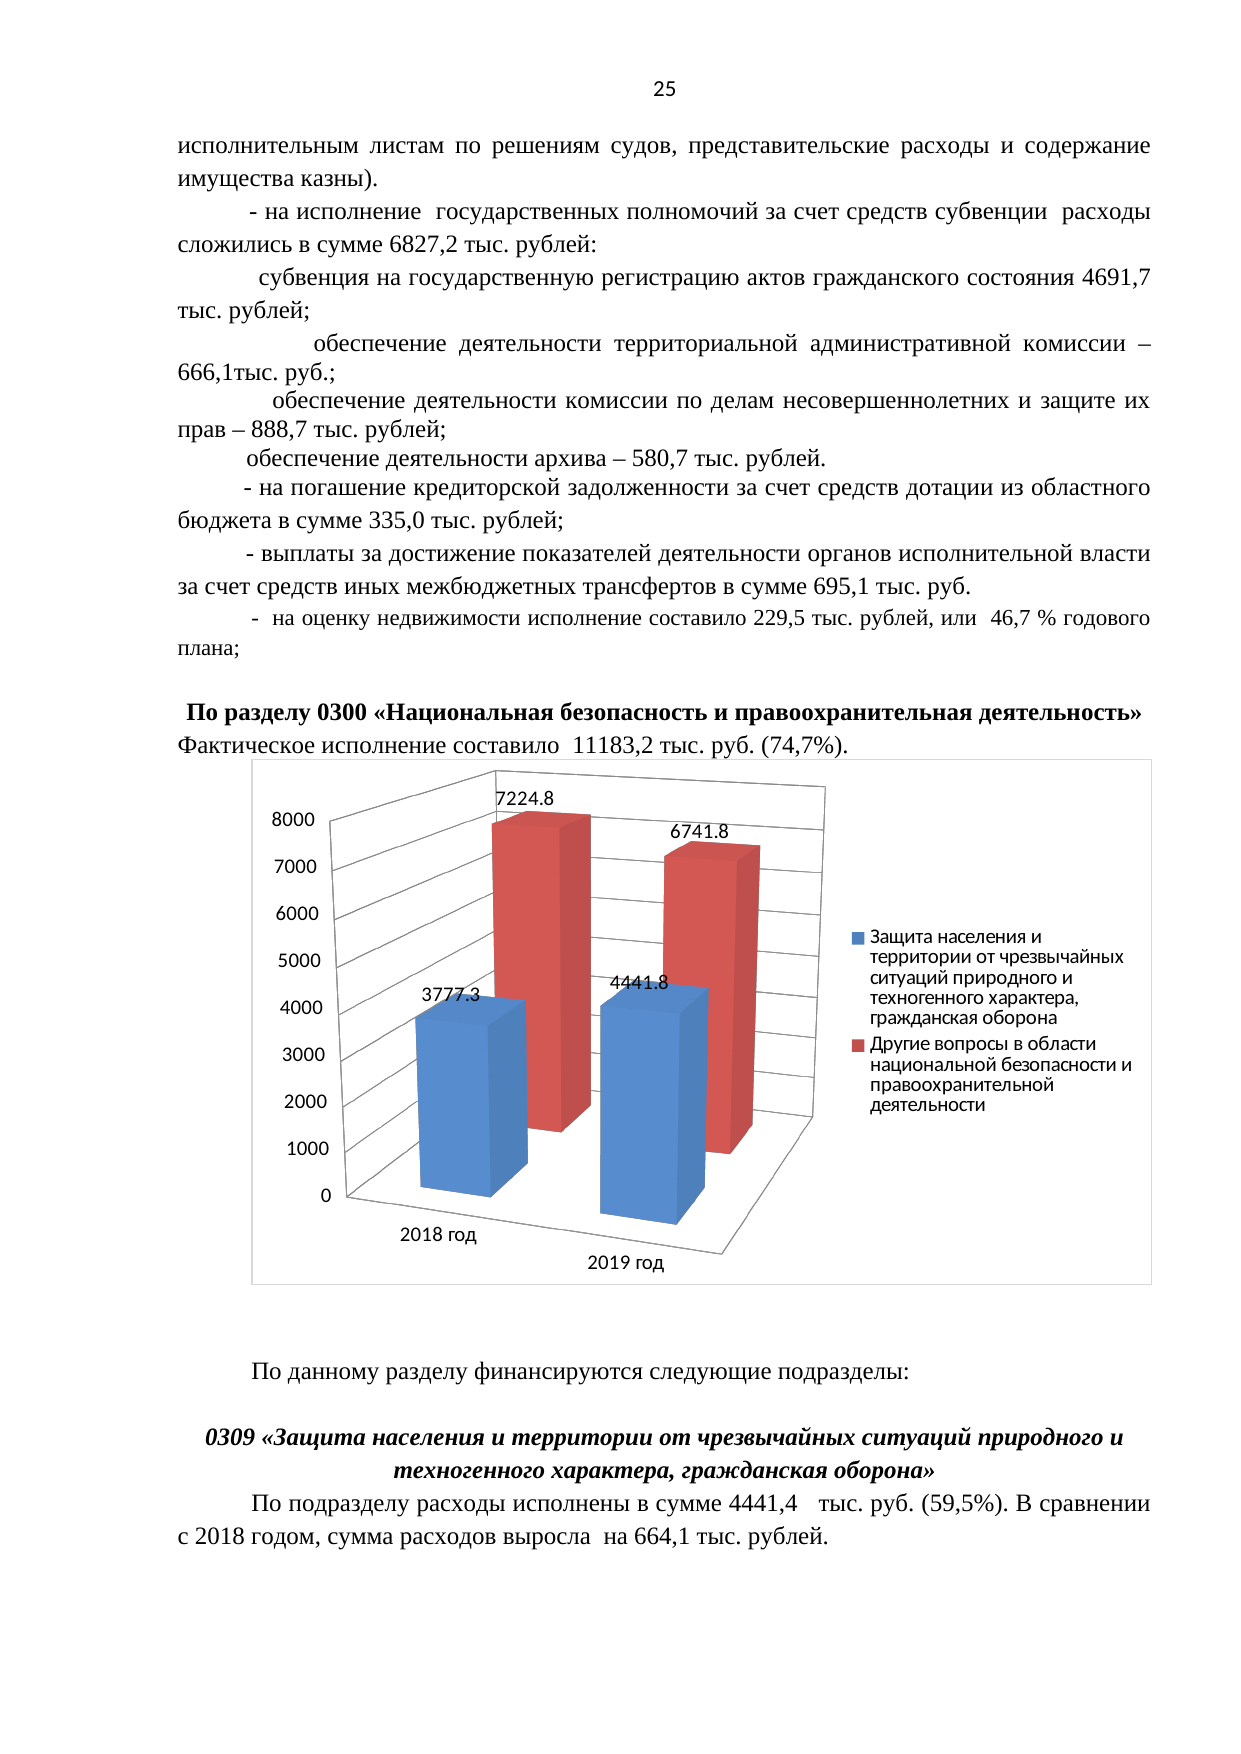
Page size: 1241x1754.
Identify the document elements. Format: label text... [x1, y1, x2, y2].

text обеспечение деятельности территориальной административной комиссии – 666,1тыс. руб.; [177, 328, 1152, 385]
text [177, 130, 1152, 192]
text обеспечение деятельности комиссии по делам несовершеннолетних и защите их прав – 888,7 тыс. рублей; [177, 385, 1152, 443]
text - выплаты за достижение показателей деятельности органов исполнительной власти за счет средств иных межбюджетных трансфертов в сумме 695,1 тыс. руб. [177, 538, 1152, 599]
text - на исполнение государственных полномочий за счет средств субвенции расходы сложились в сумме 6827,2 тыс. рублей: [177, 196, 1152, 258]
text - на погашение кредиторской задолженности за счет средств дотации из областного бюджета в сумме 335,0 тыс. рублей; [177, 472, 1152, 533]
text Фактическое исполнение составило 11183,2 тыс. руб. (74,7%). [177, 730, 1152, 759]
text - на оценку недвижимости исполнение составило 229,5 тыс. рублей, или 46,7 % годового плана; [177, 604, 1152, 660]
text По подразделу расходы исполнены в сумме 4441,4 тыс. руб. (59,5%). В сравнении с 2018 годом, сумма расходов выросла на 664,1 тыс. рублей. [177, 1488, 1152, 1549]
text По разделу 0300 «Национальная безопасность и правоохранительная деятельность» [177, 697, 1152, 726]
text обеспечение деятельности архива – 580,7 тыс. рублей. [177, 443, 1152, 472]
text 0309 «Защита населения и территории от чрезвычайных ситуаций природного и техногенного характера, гражданская оборона» [177, 1422, 1152, 1483]
text По данному разделу финансируются следующие подразделы: [177, 1356, 1152, 1384]
text субвенция на государственную регистрацию актов гражданского состояния 4691,7 тыс. рублей; [177, 262, 1152, 324]
